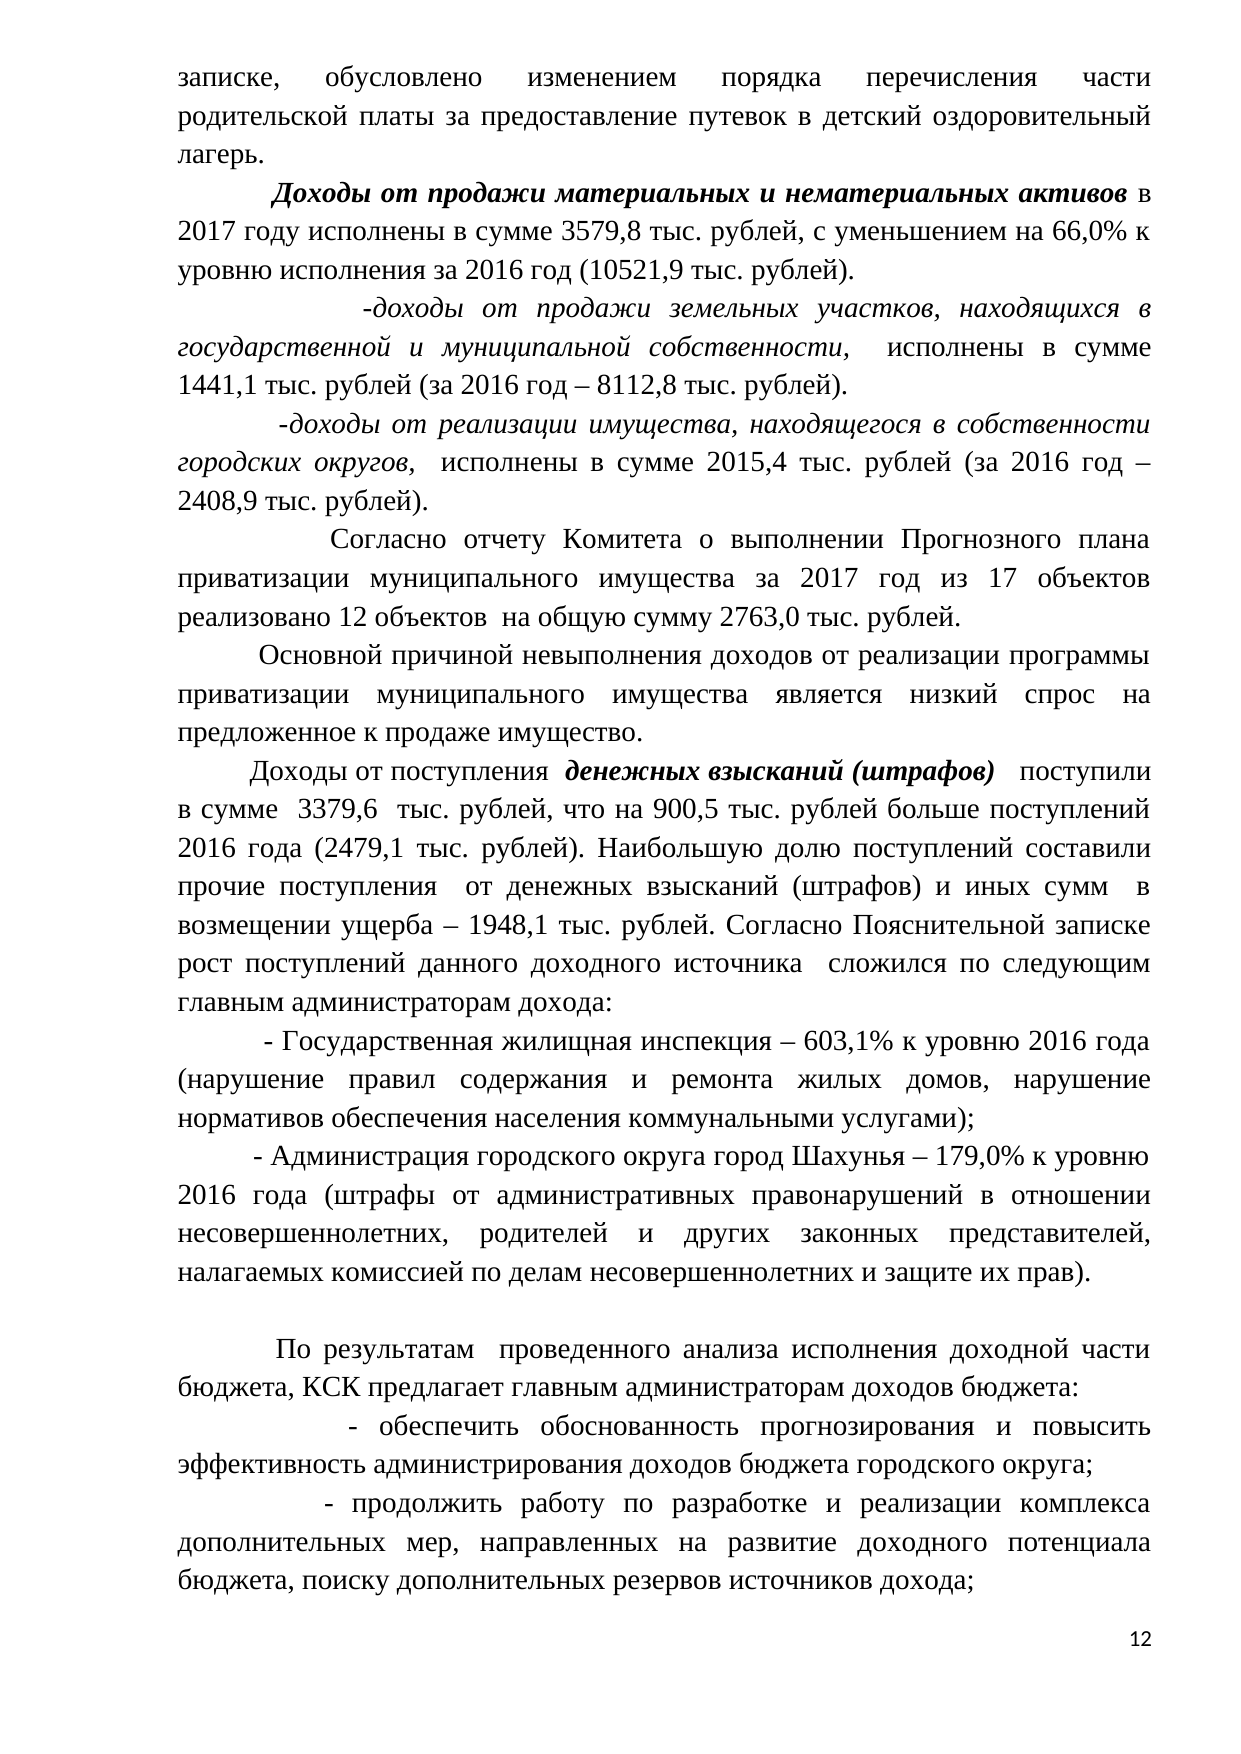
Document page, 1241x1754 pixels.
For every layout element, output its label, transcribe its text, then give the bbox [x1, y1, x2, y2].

text - Администрация городского округа город Шахунья – 179,0% к уровню 2016 года (штрафы от административных правонарушений в отношении несовершеннолетних, родителей и других законных представителей, налагаемых комиссией по делам несовершеннолетних и защите их прав). [177, 1138, 1152, 1287]
text Основной причиной невыполнения доходов от реализации программы приватизации муниципального имущества является низкий спрос на предложенное к продаже имущество. [177, 637, 1152, 748]
text Доходы от поступления денежных взысканий (штрафов) поступили в сумме 3379,6 тыс. рублей, что на 900,5 тыс. рублей больше поступлений 2016 года (2479,1 тыс. рублей). Наибольшую долю поступлений составили прочие поступления от денежных взысканий (штрафов) и иных сумм в возмещении ущерба – 1948,1 тыс. рублей. Согласно Пояснительной записке рост поступлений данного доходного источника сложился по следующим главным администраторам дохода: [177, 753, 1152, 1018]
text - продолжить работу по разработке и реализации комплекса дополнительных мер, направленных на развитие доходного потенциала бюджета, поиску дополнительных резервов источников дохода; [177, 1485, 1152, 1596]
text Согласно отчету Комитета о выполнении Прогнозного плана приватизации муниципального имущества за 2017 год из 17 объектов реализовано 12 объектов на общую сумму 2763,0 тыс. рублей. [177, 522, 1152, 632]
text -доходы от реализации имущества, находящегося в собственности городских округов, исполнены в сумме 2015,4 тыс. рублей (за 2016 год – 2408,9 тыс. рублей). [177, 406, 1152, 517]
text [177, 59, 1152, 170]
text По результатам проведенного анализа исполнения доходной части бюджета, КСК предлагает главным администраторам доходов бюджета: [177, 1331, 1152, 1403]
text -доходы от продажи земельных участков, находящихся в государственной и муниципальной собственности, исполнены в сумме 1441,1 тыс. рублей (за 2016 год – 8112,8 тыс. рублей). [177, 290, 1152, 401]
text - Государственная жилищная инспекция – 603,1% к уровню 2016 года (нарушение правил содержания и ремонта жилых домов, нарушение нормативов обеспечения населения коммунальными услугами); [177, 1023, 1152, 1133]
text Доходы от продажи материальных и нематериальных активов в 2017 году исполнены в сумме 3579,8 тыс. рублей, с уменьшением на 66,0% к уровню исполнения за 2016 год (10521,9 тыс. рублей). [177, 175, 1152, 285]
text - обеспечить обоснованность прогнозирования и повысить эффективность администрирования доходов бюджета городского округа; [177, 1408, 1152, 1480]
